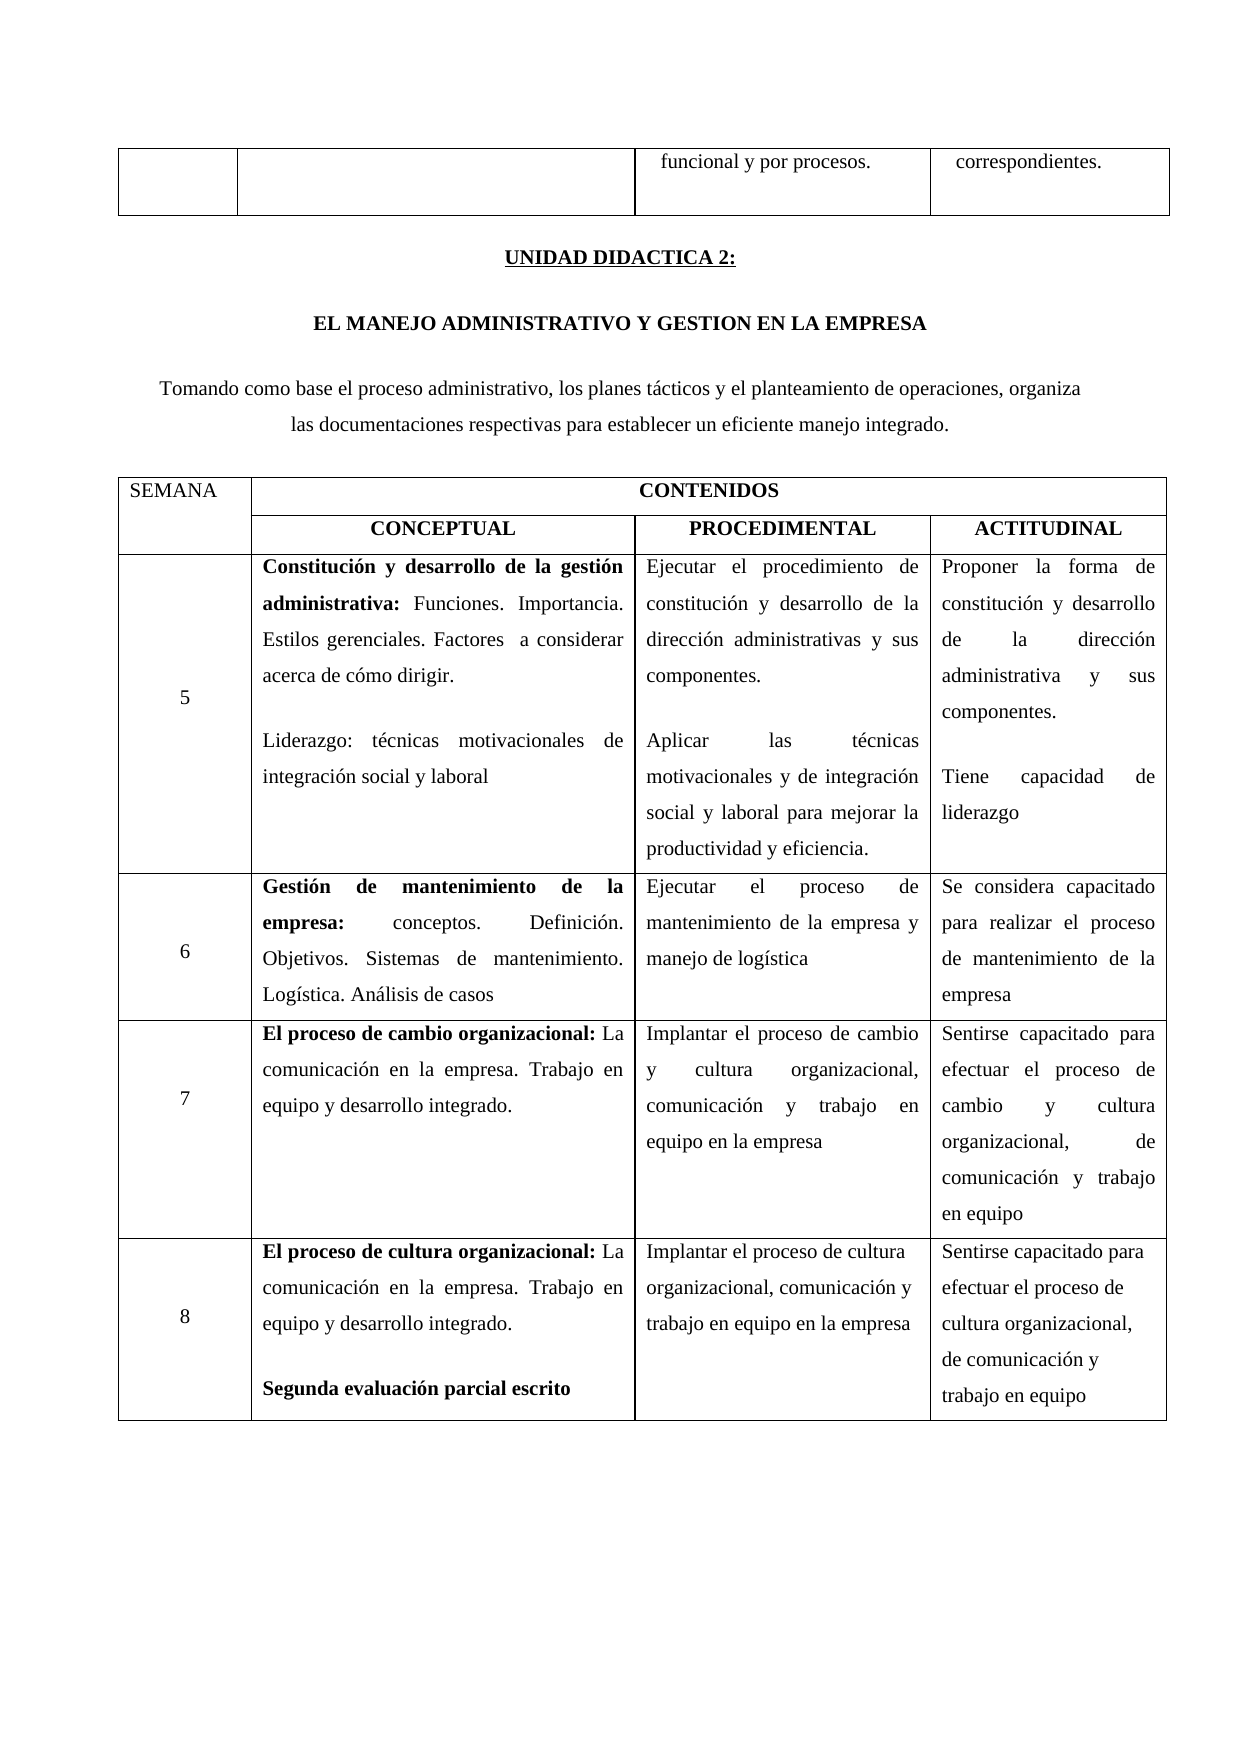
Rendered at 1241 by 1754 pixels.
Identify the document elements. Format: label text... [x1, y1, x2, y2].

table_cell Implantar el proceso de cultura organizacional, comunicación y trabajo en equipo en la empresa [636, 1239, 930, 1420]
table_cell Ejecutar el procedimiento de constitución y desarrollo de la dirección administrativas y sus componentes. Aplicar las técnicas motivacionales y de integración social y laboral para mejorar la productividad y eficiencia. [636, 555, 930, 873]
text EL MANEJO ADMINISTRATIVO Y GESTION EN LA EMPRESA [148, 311, 1092, 334]
text Tomando como base el proceso administrativo, los planes tácticos y el planteamiento de operaciones, organiza las documentaciones respectivas para establecer un eficiente manejo integrado. [148, 376, 1092, 436]
table_cell Ejecutar el proceso de mantenimiento de la empresa y manejo de logística [636, 874, 930, 1019]
table_cell PROCEDIMENTAL [636, 516, 930, 553]
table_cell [636, 149, 930, 215]
table_header CONTENIDOS [252, 478, 1166, 515]
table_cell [238, 149, 634, 215]
table_cell Constitución y desarrollo de la gestión administrativa: Funciones. Importancia. Estilos gerenciales. Factores a considerar acerca de cómo dirigir. Liderazgo: técnicas motivacionales de integración social y laboral [252, 555, 634, 873]
table_cell Implantar el proceso de cambio y cultura organizacional, comunicación y trabajo en equipo en la empresa [636, 1021, 930, 1238]
table_cell Se considera capacitado para realizar el proceso de mantenimiento de la empresa [931, 874, 1166, 1019]
table_cell ACTITUDINAL [931, 516, 1166, 553]
table_cell Sentirse capacitado para efectuar el proceso de cambio y cultura organizacional, de comunicación y trabajo en equipo [931, 1021, 1166, 1238]
table_cell 8 [119, 1239, 251, 1420]
text UNIDAD DIDACTICA 2: [148, 245, 1092, 269]
table_cell El proceso de cambio organizacional: La comunicación en la empresa. Trabajo en equipo y desarrollo integrado. [252, 1021, 634, 1238]
table_cell Gestión de mantenimiento de la empresa: conceptos. Definición. Objetivos. Sistemas de mantenimiento. Logística. Análisis de casos [252, 874, 634, 1019]
table_cell 5 [119, 555, 251, 873]
table_cell 7 [119, 1021, 251, 1238]
table_cell Sentirse capacitado para efectuar el proceso de cultura organizacional, de comunicación y trabajo en equipo [931, 1239, 1166, 1420]
table_cell 4 [119, 149, 237, 215]
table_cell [931, 149, 1169, 215]
table_cell El proceso de cultura organizacional: La comunicación en la empresa. Trabajo en equipo y desarrollo integrado. Segunda evaluación parcial escrito [252, 1239, 634, 1420]
table_header SEMANA [119, 478, 251, 553]
table_cell CONCEPTUAL [252, 516, 634, 553]
table_cell Proponer la forma de constitución y desarrollo de la dirección administrativa y sus componentes. Tiene capacidad de liderazgo [931, 555, 1166, 873]
table_cell 6 [119, 874, 251, 1019]
